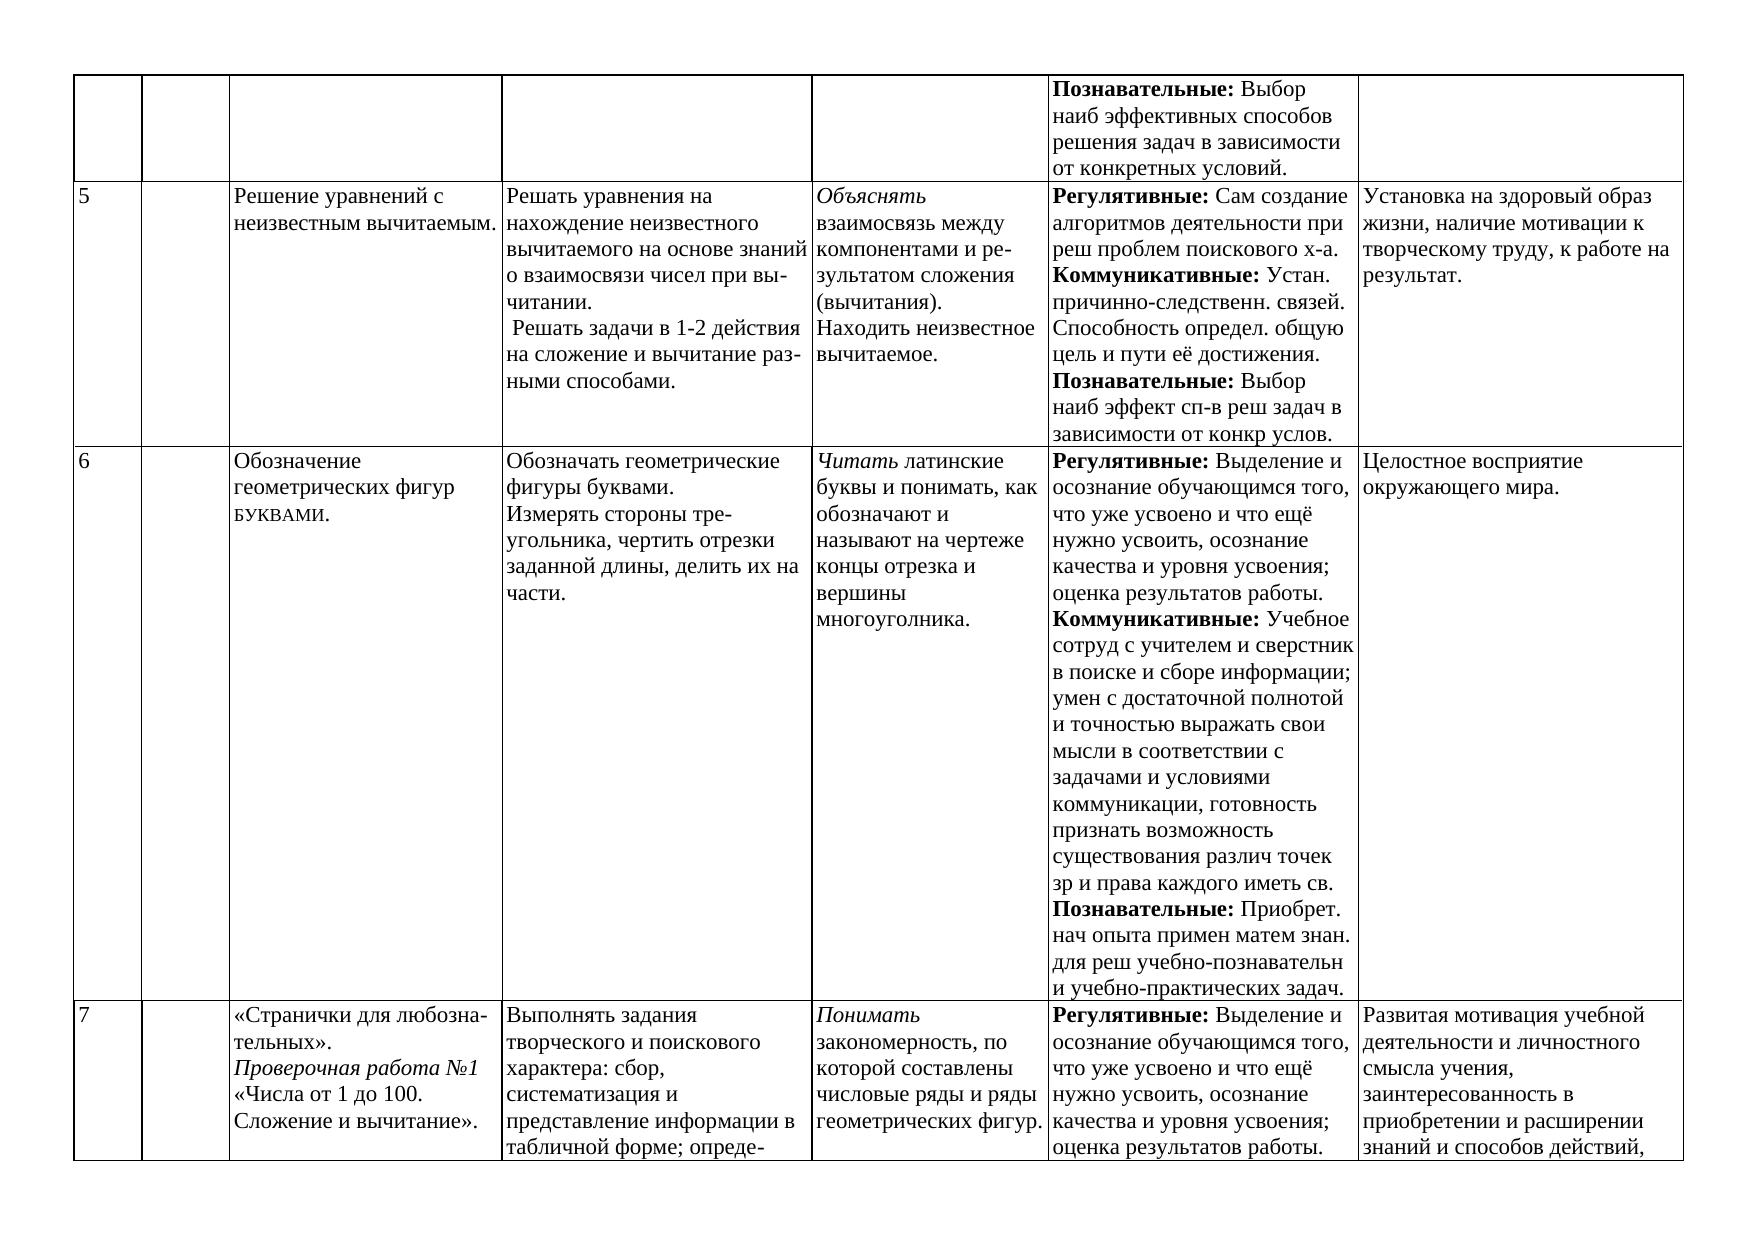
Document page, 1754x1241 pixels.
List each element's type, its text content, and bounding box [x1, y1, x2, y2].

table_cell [1359, 76, 1683, 181]
table_cell [143, 1001, 229, 1159]
table_cell Обозначать геометрические фигуры буквами. Измерять стороны треугольника, чертить отрезки заданной длины, делить их на части. [503, 447, 811, 1000]
table_cell Целостное восприятие окружающего мира. [1359, 446, 1683, 1000]
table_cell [230, 1001, 501, 1159]
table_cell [1359, 1000, 1683, 1159]
table_cell Решать уравнения на нахождение неизвестного вычитаемого на основе знаний о взаимосвязи чисел при вычитании. Решать задачи в 1-2 действия на сложение и вычитание разными способами. [503, 182, 812, 446]
table_cell [143, 76, 229, 181]
table_cell Регулятивные: Выделение и осознание обучающимся того, что уже усвоено и что ещё нужно усвоить, осознание качества и уровня усвоения; оценка результатов работы. Коммуникативные: Учебное сотруд с учителем и сверстник в поиске и сборе информации; умен с достаточной полнотой и точностью выражать свои мысли в соответствии с задачами и условиями коммуникации, готовность признать возможность существования различ точек зр и права каждого иметь св. Познавательные: Приобрет. нач опыта примен матем знан. для реш учебно-познавательн и учебно-практических задач. [1049, 447, 1358, 1000]
table_cell 5 [74, 182, 141, 446]
table_cell Установка на здоровый образ жизни, наличие мотивации к творческому труду, к работе на результат. [1359, 181, 1683, 446]
table_cell Обозначение геометрических фигур буквами. [230, 447, 502, 1000]
table_cell 6 [74, 447, 141, 1000]
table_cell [503, 1001, 811, 1159]
table_cell Решение уравнений с неизвестным вычитаемым. [230, 182, 502, 446]
table_cell [142, 182, 229, 446]
table_cell Объяснять взаимосвязь между компонентами и результатом сложения (вычитания). Находить неизвестное вычитаемое. [813, 182, 1048, 446]
table_cell Регулятивные: Сам создание алгоритмов деятельности при реш проблем поискового х-а. Коммуникативные: Устан. причинно-следственн. связей. Способность определ. общую цель и пути её достижения. Познавательные: Выбор наиб эффект сп-в реш задач в зависимости от конкр услов. [1049, 182, 1358, 446]
table_cell Читать латинские буквы и понимать, как обозначают и называют на чертеже концы отрезка и вершины многоуголника. [813, 447, 1048, 1000]
table_cell 4 [75, 76, 141, 181]
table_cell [1049, 1001, 1358, 1159]
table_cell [1049, 76, 1358, 181]
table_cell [503, 76, 811, 181]
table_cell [813, 1001, 1048, 1159]
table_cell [230, 76, 501, 181]
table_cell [813, 76, 1048, 181]
table_cell 7 [75, 1001, 141, 1159]
table_cell [142, 447, 229, 1000]
